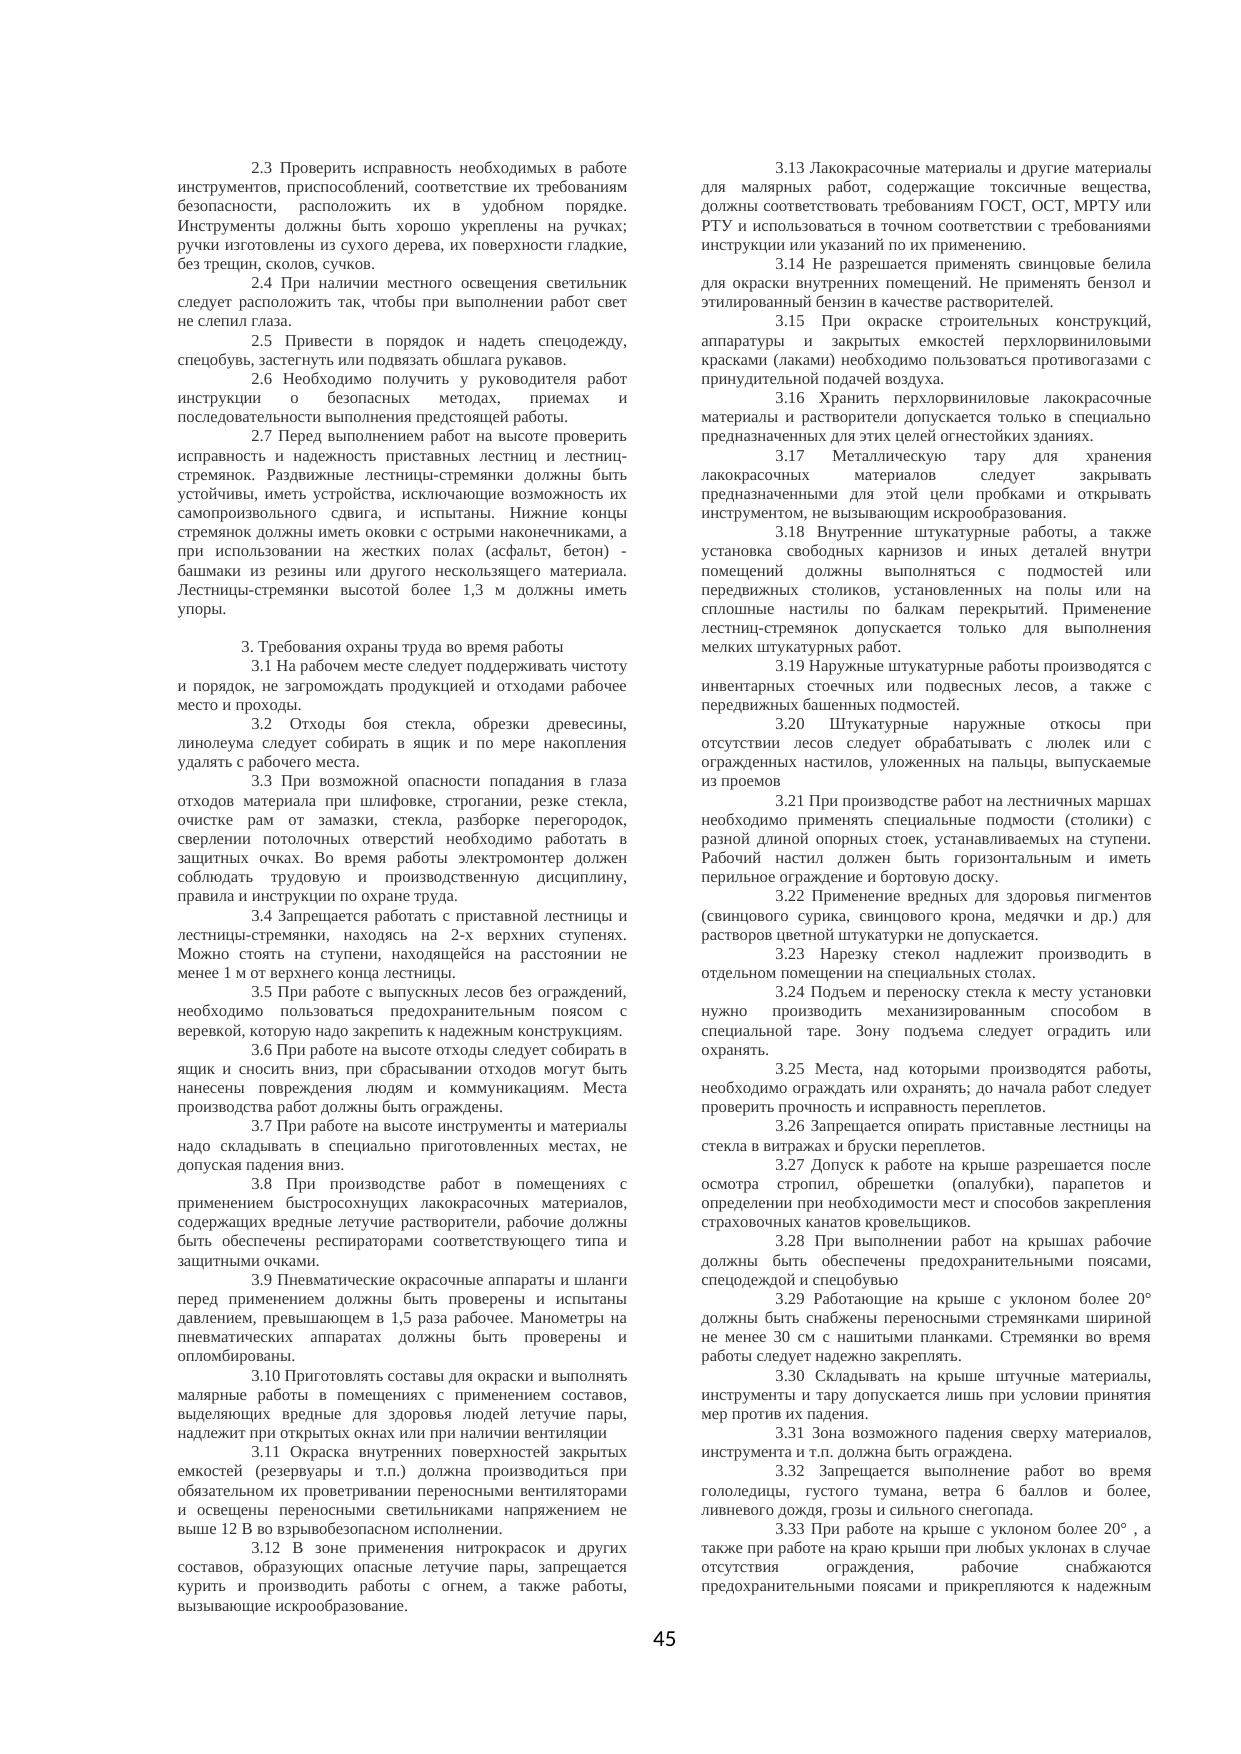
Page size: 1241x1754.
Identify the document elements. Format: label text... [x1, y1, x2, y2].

text 3.2 Отходы боя стекла, обрезки древесины, линолеума следует собирать в ящик и по мере накопления удалять с рабочего места. [177, 714, 627, 771]
text 2.6 Необходимо получить у руководителя работ инструкции о безопасных методах, приемах и последовательности выполнения предстоящей работы. [177, 369, 627, 426]
text 2.7 Перед выполнением работ на высоте проверить исправность и надежность приставных лестниц и лестниц-стремянок. Раздвижные лестницы-стремянки должны быть устойчивы, иметь устройства, исключающие возможность их самопроизвольного сдвига, и испытаны. Нижние концы стремянок должны иметь оковки с острыми наконечниками, а при использовании на жестких полах (асфальт, бетон) - башмаки из резины или другого нескользящего материала. Лестницы-стремянки высотой более 1,3 м должны иметь упоры. [177, 426, 627, 618]
text 3.19 Наружные штукатурные работы производятся с инвентарных стоечных или подвесных лесов, а также с передвижных башенных подмостей. [701, 656, 1152, 714]
text 3.25 Места, над которыми производятся работы, необходимо ограждать или охранять; до начала работ следует проверить прочность и исправность переплетов. [701, 1059, 1152, 1116]
text 3.27 Допуск к работе на крыше разрешается после осмотра стропил, обрешетки (опалубки), парапетов и определении при необходимости мест и способов закрепления страховочных канатов кровельщиков. [701, 1154, 1152, 1231]
text 3.20 Штукатурные наружные откосы при отсутствии лесов следует обрабатывать с люлек или с огражденных настилов, уложенных на пальцы, выпускаемые из проемов [701, 714, 1152, 790]
text 3.10 Приготовлять составы для окраски и выполнять малярные работы в помещениях с применением составов, выделяющих вредные для здоровья людей летучие пары, надлежит при открытых окнах или при наличии вентиляции [177, 1365, 627, 1442]
text 3.9 Пневматические окрасочные аппараты и шланги перед применением должны быть проверены и испытаны давлением, превышающем в 1,5 раза рабочее. Манометры на пневматических аппаратах должны быть проверены и опломбированы. [177, 1269, 627, 1365]
text 3.24 Подъем и переноску стекла к месту установки нужно производить механизированным способом в специальной таре. Зону подъема следует оградить или охранять. [701, 982, 1152, 1059]
text 3.31 Зона возможного падения сверху материалов, инструмента и т.п. должна быть ограждена. [701, 1423, 1152, 1461]
text 3.15 При окраске строительных конструкций, аппаратуры и закрытых емкостей перхлорвиниловыми красками (лаками) необходимо пользоваться противогазами с принудительной подачей воздуха. [701, 311, 1152, 388]
text 3.16 Хранить перхлорвиниловые лакокрасочные материалы и растворители допускается только в специально предназначенных для этих целей огнестойких зданиях. [701, 388, 1152, 445]
text 3. Требования охраны труда во время работы [177, 618, 627, 656]
text 3.17 Металлическую тару для хранения лакокрасочных материалов следует закрывать предназначенными для этой цели пробками и открывать инструментом, не вызывающим искрообразования. [701, 445, 1152, 522]
text 3.32 Запрещается выполнение работ во время гололедицы, густого тумана, ветра 6 баллов и более, ливневого дождя, грозы и сильного снегопада. [701, 1461, 1152, 1519]
text 3.5 При работе с выпускных лесов без ограждений, необходимо пользоваться предохранительным поясом с веревкой, которую надо закрепить к надежным конструкциям. [177, 982, 627, 1039]
text 3.7 При работе на высоте инструменты и материалы надо складывать в специально приготовленных местах, не допуская падения вниз. [177, 1116, 627, 1174]
text 3.21 При производстве работ на лестничных маршах необходимо применять специальные подмости (столики) с разной длиной опорных стоек, устанавливаемых на ступени. Рабочий настил должен быть горизонтальным и иметь перильное ограждение и бортовую доску. [701, 790, 1152, 886]
text 3.28 При выполнении работ на крышах рабочие должны быть обеспечены предохранительными поясами, спецодеждой и спецобувью [701, 1231, 1152, 1289]
text 3.8 При производстве работ в помещениях с применением быстросохнущих лакокрасочных материалов, содержащих вредные летучие растворители, рабочие должны быть обеспечены респираторами соответствующего типа и защитными очками. [177, 1174, 627, 1269]
text 3.18 Внутренние штукатурные работы, а также установка свободных карнизов и иных деталей внутри помещений должны выполняться с подмостей или передвижных столиков, установленных на полы или на сплошные настилы по балкам перекрытий. Применение лестниц-стремянок допускается только для выполнения мелких штукатурных работ. [701, 522, 1152, 656]
text 2.5 Привести в порядок и надеть спецодежду, спецобувь, застегнуть или подвязать обшлага рукавов. [177, 330, 627, 369]
text 3.12 В зоне применения нитрокрасок и других составов, образующих опасные летучие пары, запрещается курить и производить работы с огнем, а также работы, вызывающие искрообразование. [177, 1538, 627, 1614]
text 3.22 Применение вредных для здоровья пигментов (свинцового сурика, свинцового крона, медячки и др.) для растворов цветной штукатурки не допускается. [701, 886, 1152, 944]
text 3.23 Нарезку стекол надлежит производить в отдельном помещении на специальных столах. [701, 944, 1152, 982]
text 3.14 Не разрешается применять свинцовые белила для окраски внутренних помещений. Не применять бензол и этилированный бензин в качестве растворителей. [701, 254, 1152, 311]
text 3.1 На рабочем месте следует поддерживать чистоту и порядок, не загромождать продукцией и отходами рабочее место и проходы. [177, 656, 627, 714]
text 3.6 При работе на высоте отходы следует собирать в ящик и сносить вниз, при сбрасывании отходов могут быть нанесены повреждения людям и коммуникациям. Места производства работ должны быть ограждены. [177, 1039, 627, 1116]
text 3.30 Складывать на крыше штучные материалы, инструменты и тару допускается лишь при условии принятия мер против их падения. [701, 1365, 1152, 1423]
text 2.4 При наличии местного освещения светильник следует расположить так, чтобы при выполнении работ свет не слепил глаза. [177, 273, 627, 330]
text 2.3 Проверить исправность необходимых в работе инструментов, приспособлений, соответствие их требованиям безопасности, расположить их в удобном порядке. Инструменты должны быть хорошо укреплены на ручках; ручки изготовлены из сухого дерева, их поверхности гладкие, без трещин, сколов, сучков. [177, 158, 627, 273]
text 3.29 Работающие на крыше с уклоном более 20° должны быть снабжены переносными стремянками шириной не менее 30 см с нашитыми планками. Стремянки во время работы следует надежно закреплять. [701, 1289, 1152, 1365]
text 3.11 Окраска внутренних поверхностей закрытых емкостей (резервуары и т.п.) должна производиться при обязательном их проветривании переносными вентиляторами и освещены переносными светильниками напряжением не выше 12 В во взрывобезопасном исполнении. [177, 1442, 627, 1538]
text 3.4 Запрещается работать с приставной лестницы и лестницы-стремянки, находясь на 2-х верхних ступенях. Можно стоять на ступени, находящейся на расстоянии не менее 1 м от верхнего конца лестницы. [177, 905, 627, 982]
text 3.26 Запрещается опирать приставные лестницы на стекла в витражах и бруски переплетов. [701, 1116, 1152, 1154]
text 3.13 Лакокрасочные материалы и другие материалы для малярных работ, содержащие токсичные вещества, должны соответствовать требованиям ГОСТ, ОСТ, МРТУ или РТУ и использоваться в точном соответствии с требованиями инструкции или указаний по их применению. [701, 158, 1152, 254]
text 3.3 При возможной опасности попадания в глаза отходов материала при шлифовке, строгании, резке стекла, очистке рам от замазки, стекла, разборке перегородок, сверлении потолочных отверстий необходимо работать в защитных очках. Во время работы электромонтер должен соблюдать трудовую и производственную дисциплину, правила и инструкции по охране труда. [177, 771, 627, 905]
